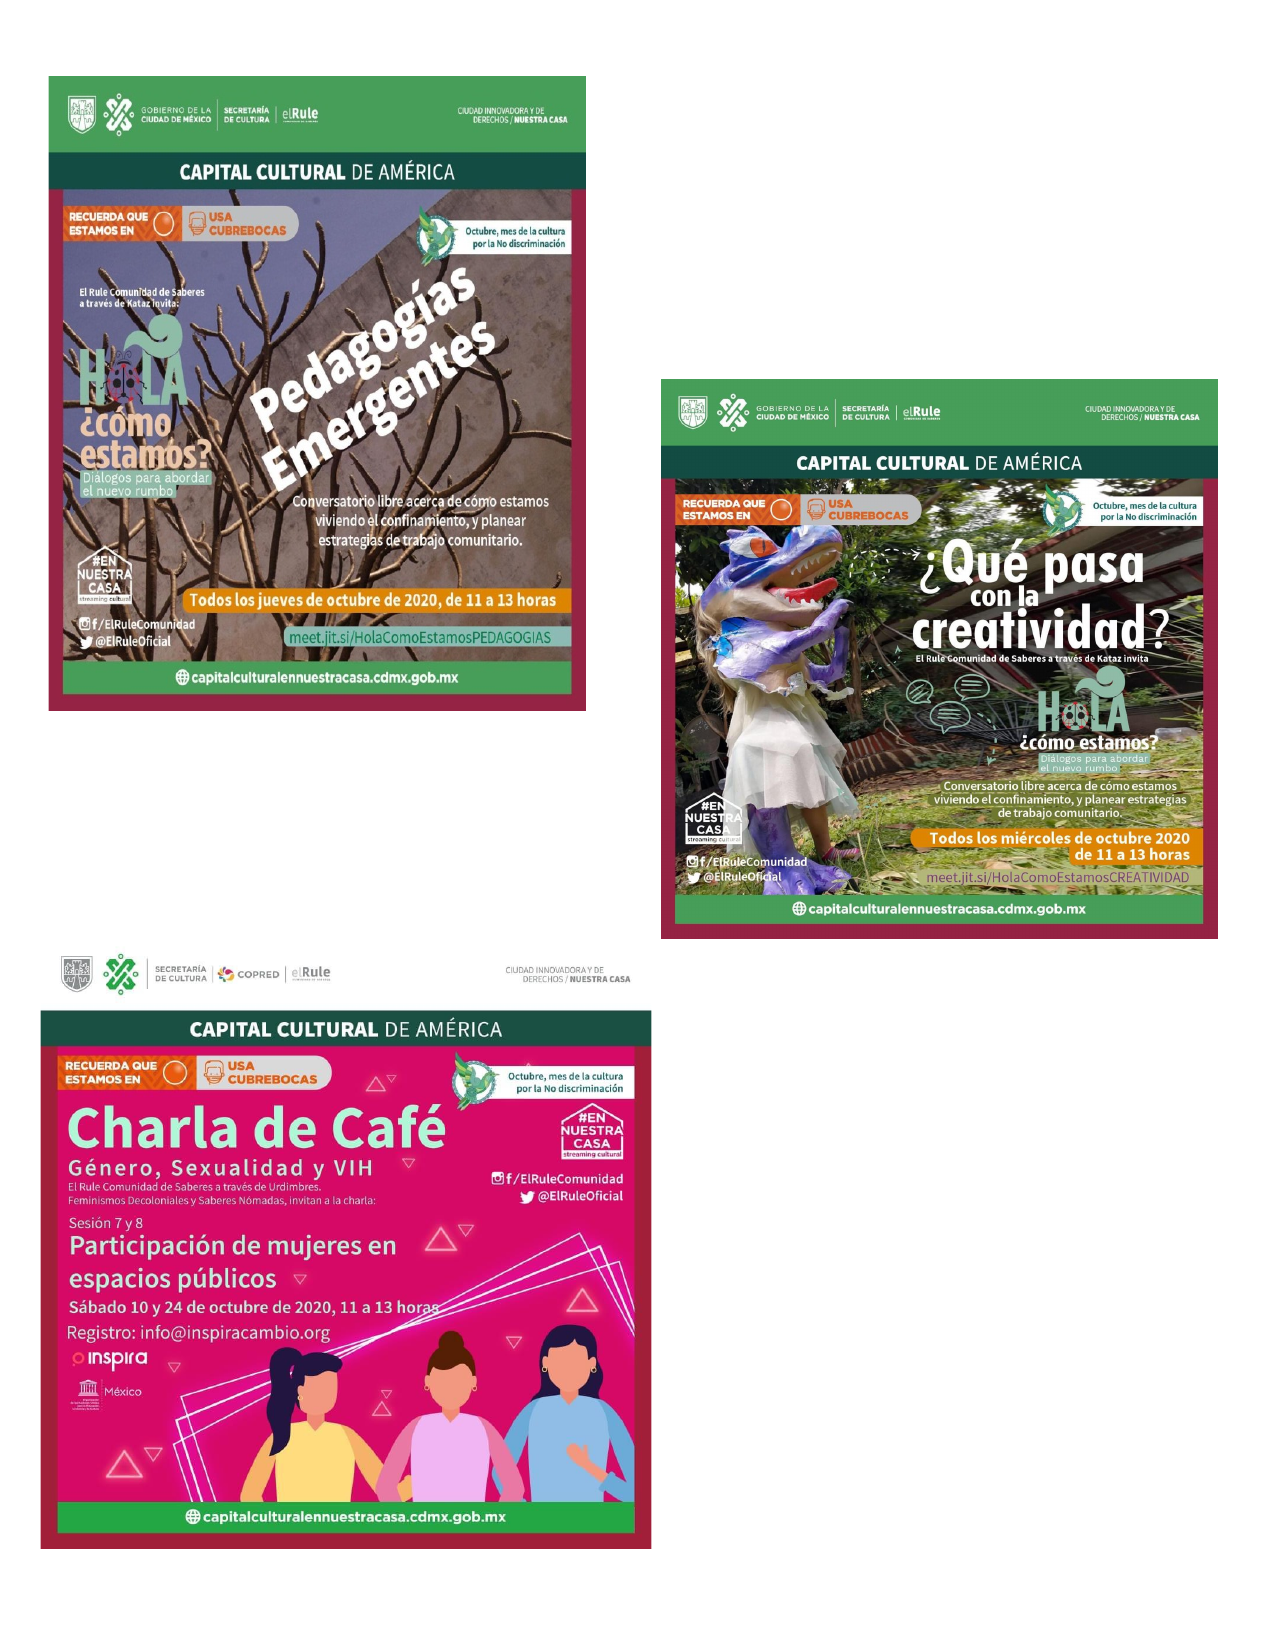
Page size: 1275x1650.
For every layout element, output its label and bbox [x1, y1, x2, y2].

picture [48, 76, 586, 711]
picture [661, 379, 1218, 939]
picture [40, 937, 652, 1549]
